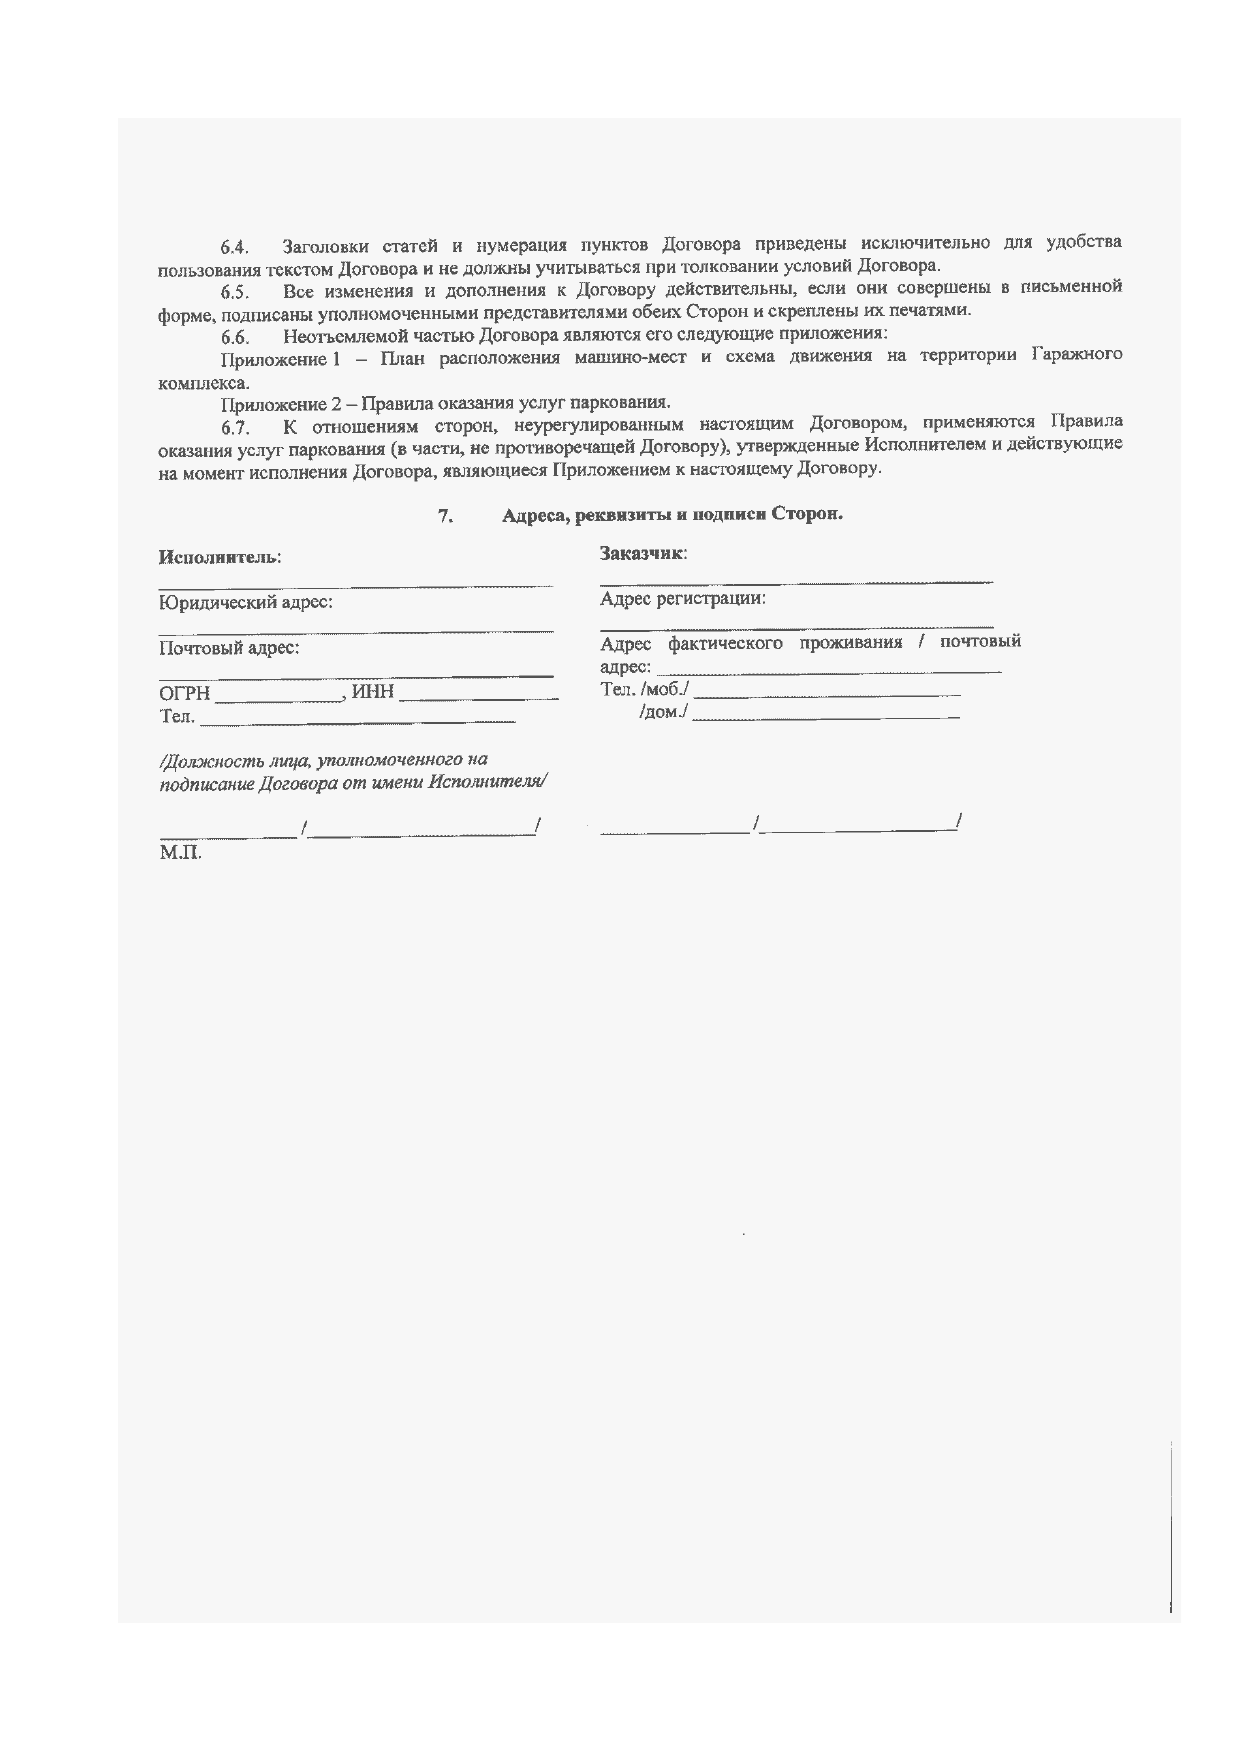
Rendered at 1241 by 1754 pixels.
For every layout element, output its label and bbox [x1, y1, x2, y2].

picture [118, 118, 1182, 1623]
